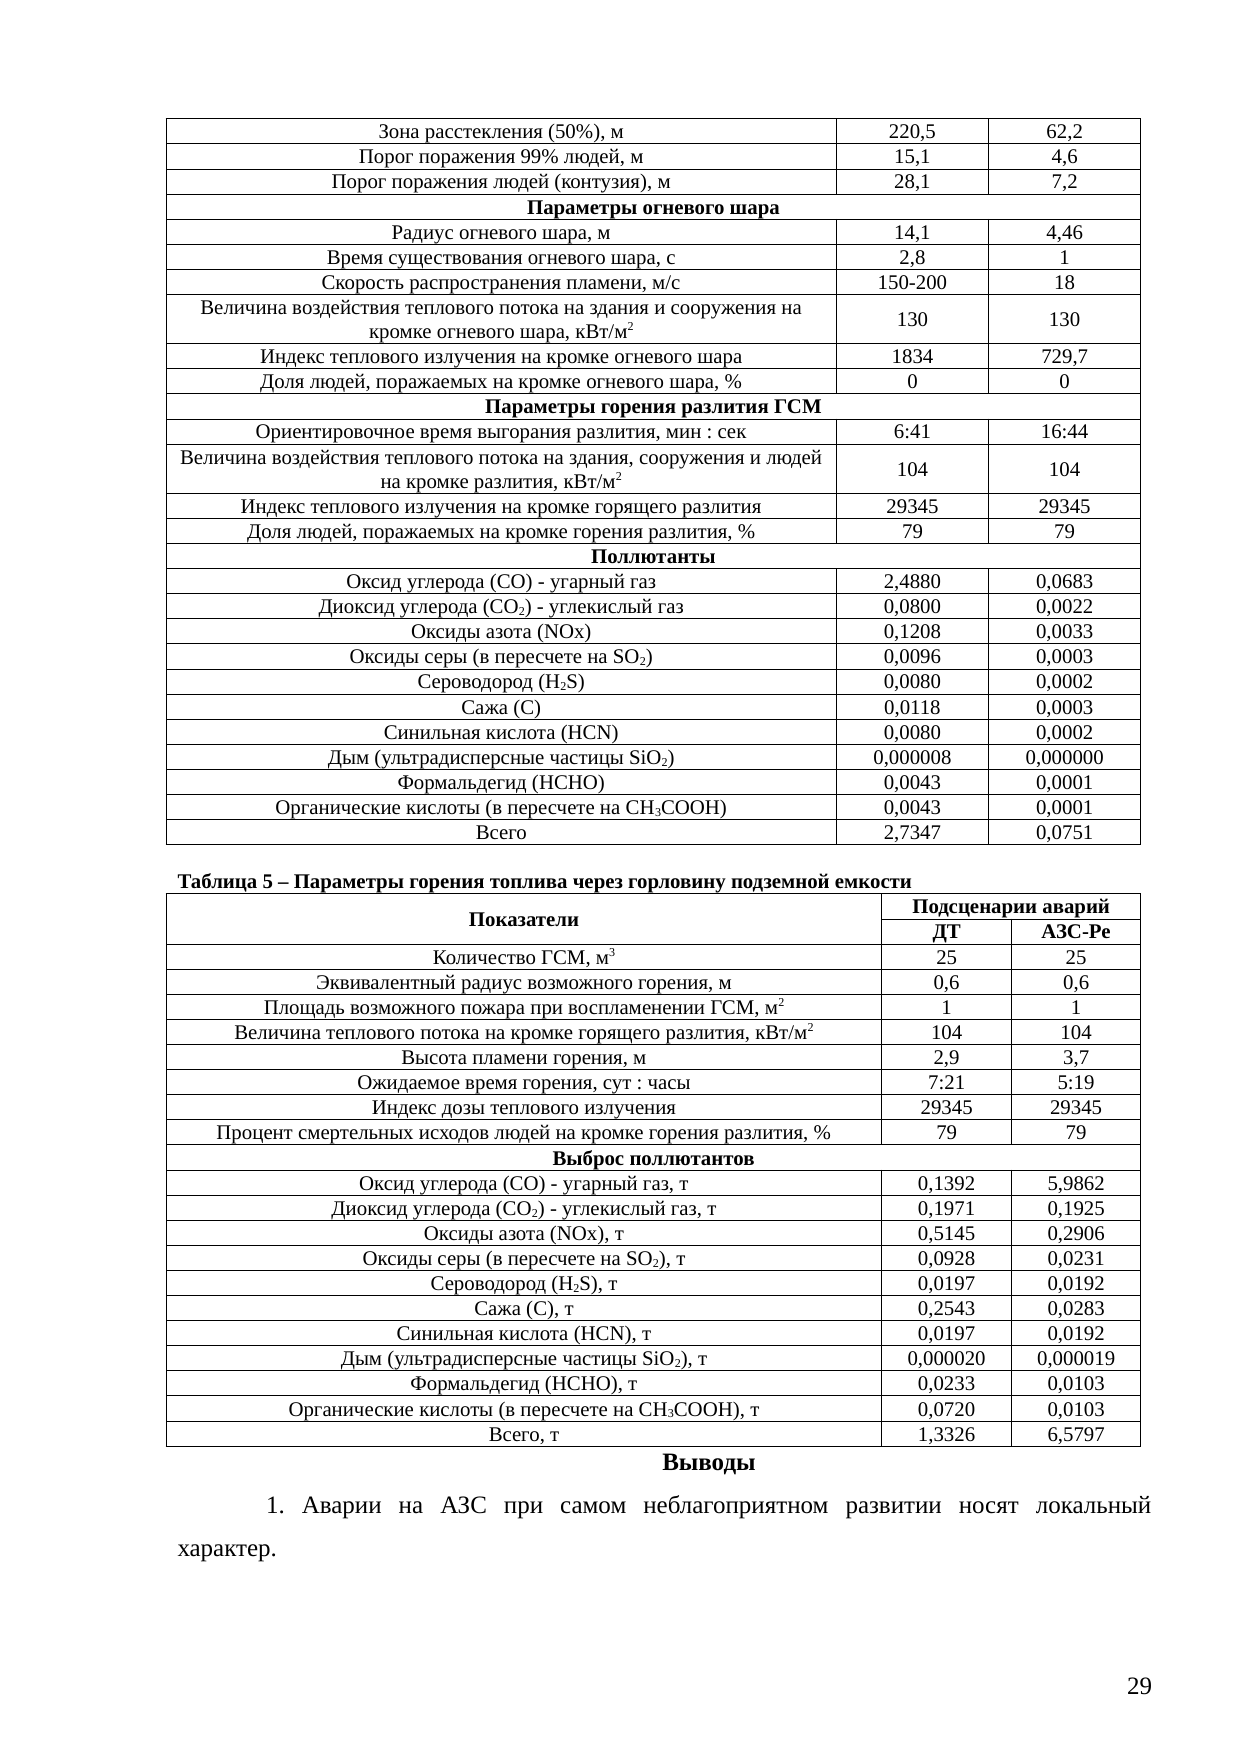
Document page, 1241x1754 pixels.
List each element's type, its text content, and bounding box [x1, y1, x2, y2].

table_cell 14,1 [837, 220, 988, 244]
table_cell 2,7347 [837, 820, 988, 844]
table_cell 0,0096 [837, 644, 988, 668]
table_cell Индекс теплового излучения на кромке горящего разлития [167, 494, 836, 518]
table_cell 0,5145 [882, 1221, 1011, 1245]
table_cell Оксиды азота (NOx), т [167, 1221, 881, 1245]
table_cell 0,0720 [882, 1396, 1011, 1421]
table_cell 0,0002 [989, 670, 1140, 693]
table_cell 1 [1012, 995, 1140, 1019]
table_cell 0,000000 [989, 745, 1140, 769]
table_cell 0,0003 [989, 695, 1140, 719]
table_cell Параметры горения разлития ГСМ [167, 394, 1140, 418]
table_cell 104 [989, 445, 1140, 493]
table_cell Дым (ультрадисперсные частицы SiO2), т [167, 1346, 881, 1370]
table_cell 0,0928 [882, 1246, 1011, 1270]
table_cell 0,0231 [1012, 1246, 1140, 1270]
table_cell 130 [989, 295, 1140, 343]
table_cell 7,2 [989, 170, 1140, 193]
table_cell 0,0197 [882, 1271, 1011, 1295]
text 1. Аварии на АЗС при самом неблагоприятном развитии носят локальный характер. [177, 1490, 1152, 1562]
table_cell 29345 [1012, 1095, 1140, 1119]
table_cell Выброс поллютантов [167, 1145, 1140, 1169]
table_cell 0,0751 [989, 820, 1140, 844]
table_cell Доля людей, поражаемых на кромке горения разлития, % [167, 519, 836, 543]
table_cell Всего [167, 820, 836, 844]
table_cell Органические кислоты (в пересчете на CH3COOH), т [167, 1396, 881, 1421]
table_cell 130 [837, 295, 988, 343]
table_cell Формальдегид (HCHO), т [167, 1371, 881, 1395]
table_cell 0,0001 [989, 795, 1140, 819]
table_cell Эквивалентный радиус возможного горения, м [167, 970, 881, 994]
table_cell 5,9862 [1012, 1171, 1140, 1194]
table_cell 0,000019 [1012, 1346, 1140, 1370]
table_cell 2,4880 [837, 569, 988, 593]
table_cell Радиус огневого шара, м [167, 220, 836, 244]
table_cell 104 [837, 445, 988, 493]
table_cell Поллютанты [167, 544, 1140, 568]
table_cell 0,000008 [837, 745, 988, 769]
table_cell 79 [1012, 1120, 1140, 1144]
table_cell 0,0192 [1012, 1321, 1140, 1345]
table_cell 79 [837, 519, 988, 543]
table_cell 25 [882, 945, 1011, 969]
table_cell 0,0080 [837, 670, 988, 693]
table_cell 0,0043 [837, 795, 988, 819]
table_cell 0,0233 [882, 1371, 1011, 1395]
table_cell 0,1971 [882, 1196, 1011, 1220]
table_cell 0,0197 [882, 1321, 1011, 1345]
table_cell Зона расстекления (50%), м [167, 119, 836, 143]
table_cell Площадь возможного пожара при воспламенении ГСМ, м2 [167, 995, 881, 1019]
table_cell Величина теплового потока на кромке горящего разлития, кВт/м2 [167, 1020, 881, 1044]
table_cell 5:19 [1012, 1070, 1140, 1094]
table_cell 0,2906 [1012, 1221, 1140, 1245]
table_cell 0,0002 [989, 720, 1140, 744]
table_cell 0,000020 [882, 1346, 1011, 1370]
table_cell 0,0080 [837, 720, 988, 744]
table_cell 0 [837, 369, 988, 393]
table_cell 0,2543 [882, 1296, 1011, 1320]
table_cell 104 [1012, 1020, 1140, 1044]
table_cell Оксид углерода (СО) - угарный газ, т [167, 1171, 881, 1194]
table_cell 0,0103 [1012, 1371, 1140, 1395]
table_cell Сероводород (H2S), т [167, 1271, 881, 1295]
table_cell 0,1208 [837, 619, 988, 643]
table_cell 1 [882, 995, 1011, 1019]
table_cell Величина воздействия теплового потока на здания, сооружения и людей на кромке разлития, кВт/м2 [167, 445, 836, 493]
table_cell ДТ [882, 920, 1011, 943]
table_cell Величина воздействия теплового потока на здания и сооружения на кромке огневого шара, кВт/м2 [167, 295, 836, 343]
table_cell 4,46 [989, 220, 1140, 244]
table_cell 104 [882, 1020, 1011, 1044]
table_cell Количество ГСМ, м3 [167, 945, 881, 969]
table_header Показатели [167, 894, 881, 943]
table_cell 0,0001 [989, 770, 1140, 794]
table_cell Синильная кислота (HCN) [167, 720, 836, 744]
table_cell 79 [989, 519, 1140, 543]
table_cell Синильная кислота (HCN), т [167, 1321, 881, 1345]
table_cell Оксиды серы (в пересчете на SO2) [167, 644, 836, 668]
table_header Подсценарии аварий [882, 894, 1140, 918]
table_cell 1 [989, 245, 1140, 269]
table_cell Индекс теплового излучения на кромке огневого шара [167, 344, 836, 368]
table_cell АЗС-Ре [1012, 920, 1140, 943]
table_cell 0 [989, 369, 1140, 393]
table_cell 0,6 [882, 970, 1011, 994]
table_cell Доля людей, поражаемых на кромке огневого шара, % [167, 369, 836, 393]
table_cell Всего, т [167, 1422, 881, 1446]
table_cell Высота пламени горения, м [167, 1045, 881, 1069]
table_cell 0,0033 [989, 619, 1140, 643]
table_cell 0,6 [1012, 970, 1140, 994]
table_cell 29345 [882, 1095, 1011, 1119]
table_cell Оксид углерода (СО) - угарный газ [167, 569, 836, 593]
table_cell Индекс дозы теплового излучения [167, 1095, 881, 1119]
table_cell 62,2 [989, 119, 1140, 143]
table_cell 2,8 [837, 245, 988, 269]
table_cell 18 [989, 270, 1140, 294]
table_cell 1834 [837, 344, 988, 368]
table_cell 25 [1012, 945, 1140, 969]
table_cell 0,0683 [989, 569, 1140, 593]
table_cell Ожидаемое время горения, сут : часы [167, 1070, 881, 1094]
table_cell 3,7 [1012, 1045, 1140, 1069]
table_cell 0,0103 [1012, 1396, 1140, 1421]
text Выводы [177, 1447, 1152, 1475]
table_cell Параметры огневого шара [167, 195, 1140, 219]
table_cell Формальдегид (HCHO) [167, 770, 836, 794]
table_cell Скорость распространения пламени, м/с [167, 270, 836, 294]
table_cell 0,0800 [837, 594, 988, 618]
table_cell 29345 [837, 494, 988, 518]
table_cell Сероводород (H2S) [167, 670, 836, 693]
table_cell 0,0003 [989, 644, 1140, 668]
table_cell Порог поражения людей (контузия), м [167, 170, 836, 193]
table_cell 6:41 [837, 420, 988, 443]
table_cell Оксиды серы (в пересчете на SO2), т [167, 1246, 881, 1270]
table_cell 729,7 [989, 344, 1140, 368]
table_cell 1,3326 [882, 1422, 1011, 1446]
table_cell 150-200 [837, 270, 988, 294]
table_cell 0,0043 [837, 770, 988, 794]
table_cell Диоксид углерода (СО2) - углекислый газ [167, 594, 836, 618]
table_cell Оксиды азота (NOx) [167, 619, 836, 643]
table_cell Диоксид углерода (СО2) - углекислый газ, т [167, 1196, 881, 1220]
table_cell 220,5 [837, 119, 988, 143]
table_cell Процент смертельных исходов людей на кромке горения разлития, % [167, 1120, 881, 1144]
table_cell 16:44 [989, 420, 1140, 443]
table_cell Сажа (С) [167, 695, 836, 719]
table_cell Порог поражения 99% людей, м [167, 144, 836, 168]
table_cell 4,6 [989, 144, 1140, 168]
table_cell 28,1 [837, 170, 988, 193]
table_cell 2,9 [882, 1045, 1011, 1069]
table_cell Ориентировочное время выгорания разлития, мин : сек [167, 420, 836, 443]
table_cell 7:21 [882, 1070, 1011, 1094]
table_cell 0,0283 [1012, 1296, 1140, 1320]
table_cell 29345 [989, 494, 1140, 518]
table_cell 0,0022 [989, 594, 1140, 618]
table_cell Дым (ультрадисперсные частицы SiO2) [167, 745, 836, 769]
table_cell 0,0192 [1012, 1271, 1140, 1295]
table_cell 6,5797 [1012, 1422, 1140, 1446]
table_cell Сажа (С), т [167, 1296, 881, 1320]
table_cell Органические кислоты (в пересчете на CH3COOH) [167, 795, 836, 819]
table_cell 0,1392 [882, 1171, 1011, 1194]
table_cell 15,1 [837, 144, 988, 168]
table_cell 0,1925 [1012, 1196, 1140, 1220]
table_cell 79 [882, 1120, 1011, 1144]
table_cell Время существования огневого шара, с [167, 245, 836, 269]
table_cell 0,0118 [837, 695, 988, 719]
